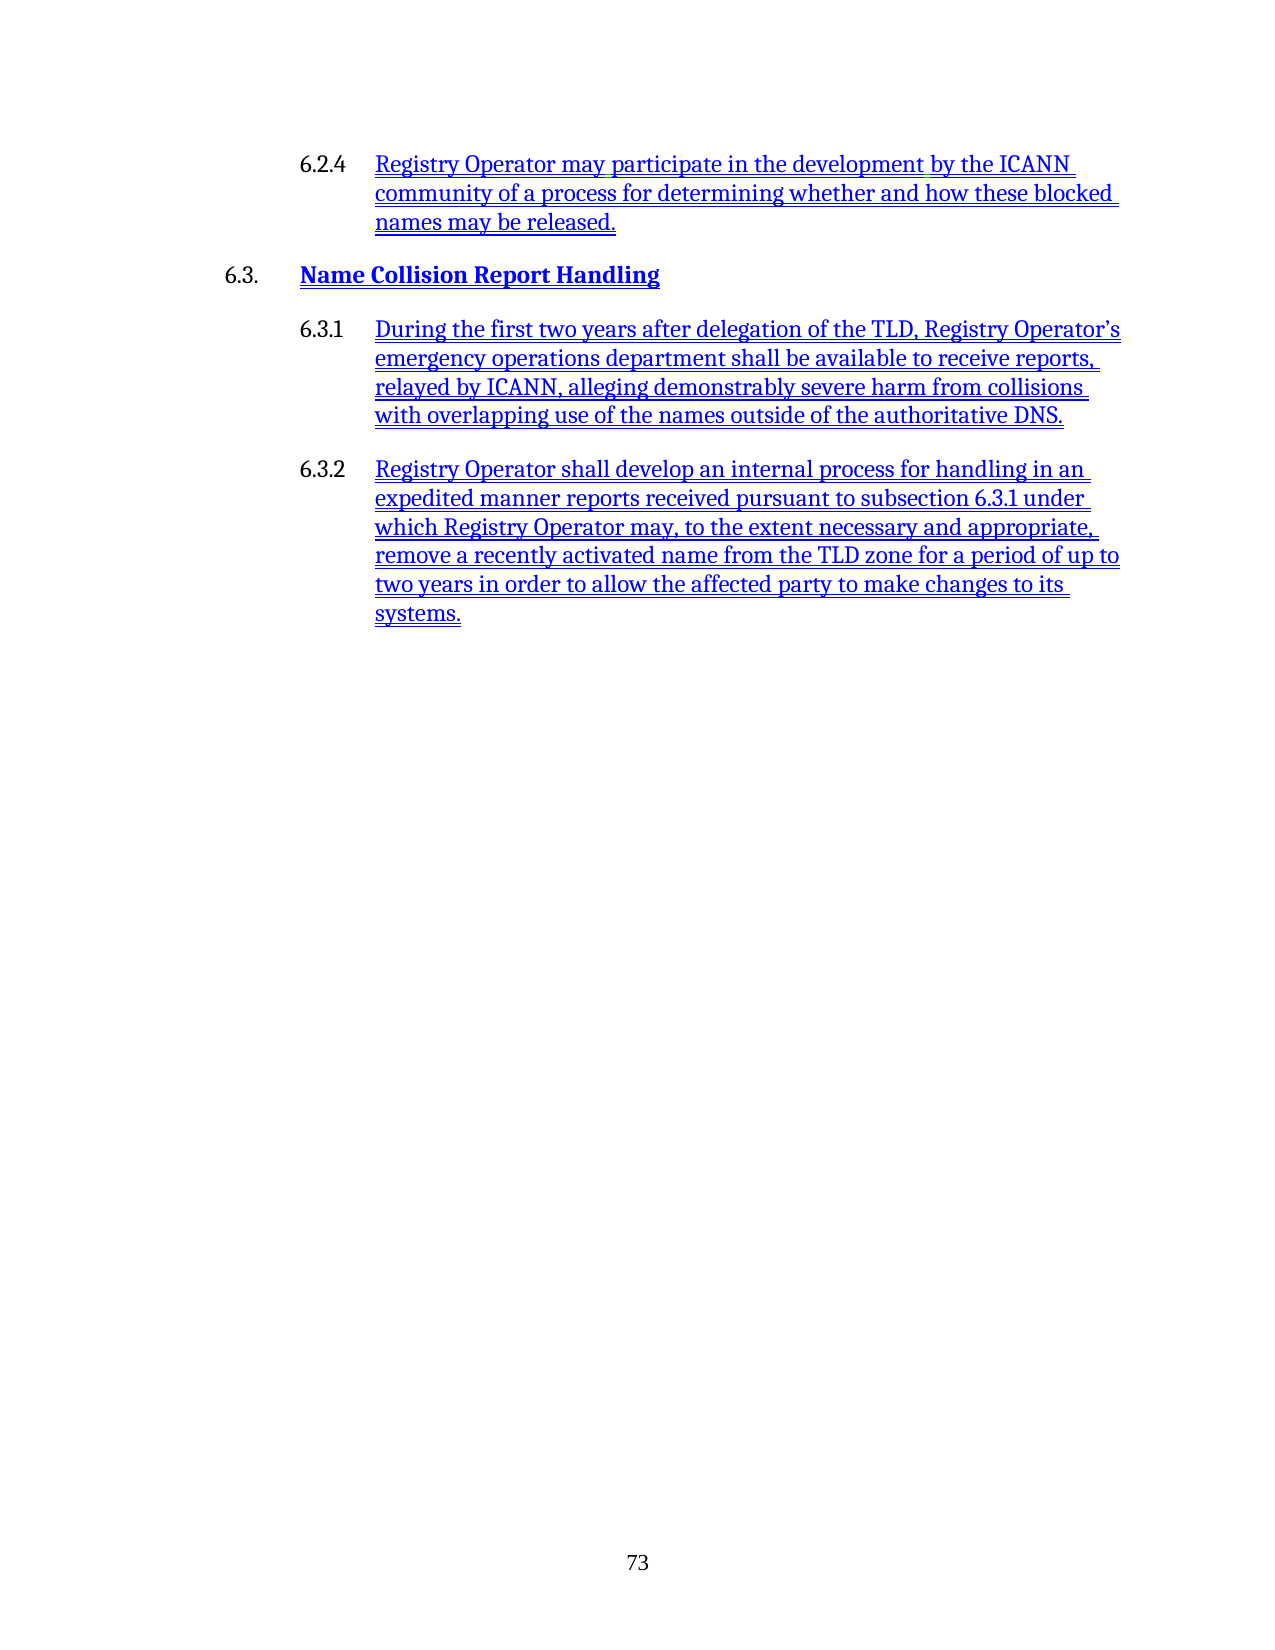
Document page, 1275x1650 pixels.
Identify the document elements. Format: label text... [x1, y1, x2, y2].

list Registry Operator shall develop an internal process for handling in an expedited manner reports received pursuant to subsection 6.3.1 under which Registry Operator may, to the extent necessary and appropriate, remove a recently activated name from the TLD zone for a period of up to two years in order to allow the affected party to make changes to its systems. [300, 455, 1125, 627]
list During the first two years after delegation of the TLD, Registry Operator’s emergency operations department shall be available to receive reports, relayed by ICANN, alleging demonstrably severe harm from collisions with overlapping use of the names outside of the authoritative DNS. [300, 315, 1125, 430]
list Registry Operator may participate in the development by the ICANN community of a process for determining whether and how these blocked names may be released. [300, 150, 1125, 236]
list Name Collision Report Handling [225, 261, 1125, 290]
